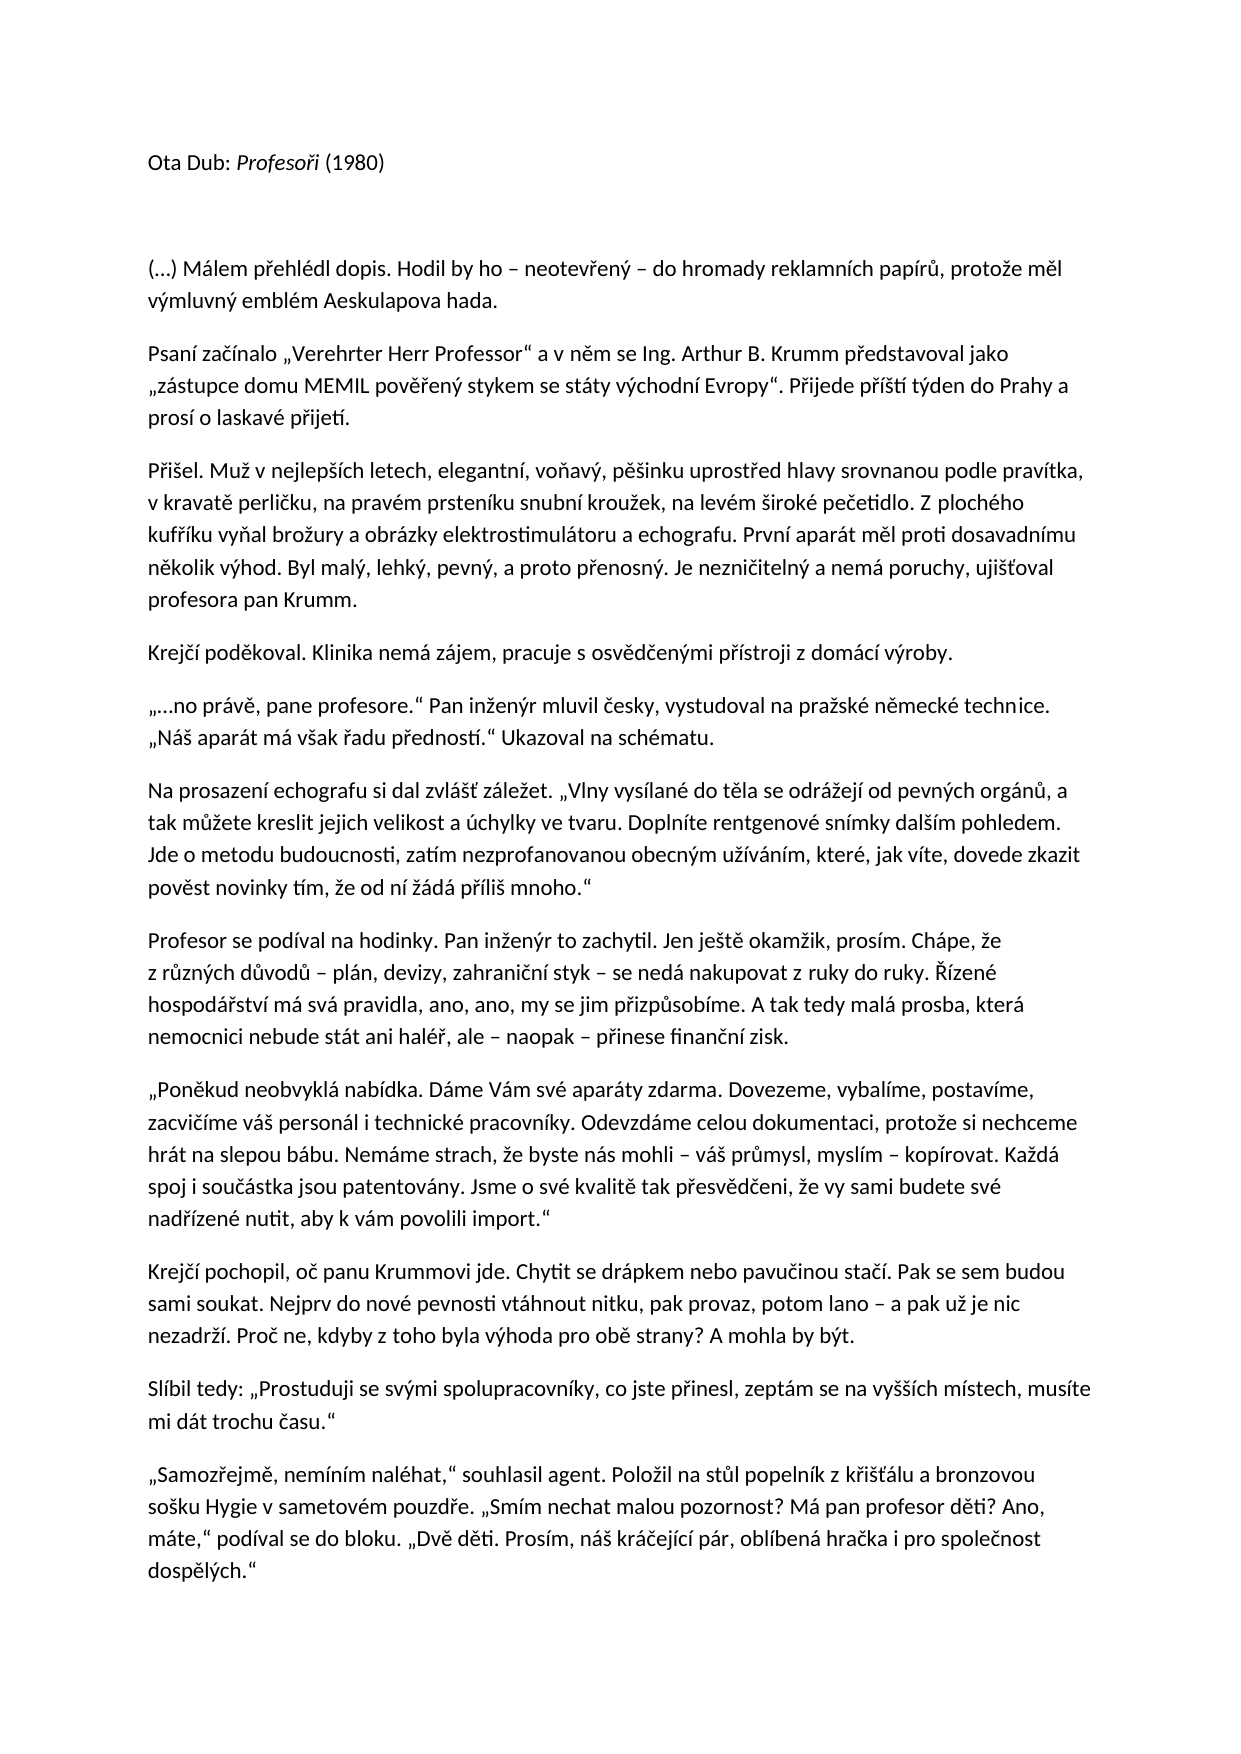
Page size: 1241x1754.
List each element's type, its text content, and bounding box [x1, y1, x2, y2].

text (…) Málem přehlédl dopis. Hodil by ho – neotevřený – do hromady reklamních papírů, protože měl výmluvný emblém Aeskulapova hada. [148, 254, 1093, 314]
text Slíbil tedy: „Prostuduji se svými spolupracovníky, co jste přinesl, zeptám se na vyšších místech, musíte mi dát trochu času.“ [148, 1374, 1093, 1435]
text „…no právě, pane profesore.“ Pan inženýr mluvil česky, vystudoval na pražské německé technice. „Náš aparát má však řadu předností.“ Ukazoval na schématu. [148, 691, 1093, 751]
text Psaní začínalo „Verehrter Herr Professor“ a v něm se Ing. Arthur B. Krumm představoval jako „zástupce domu MEMIL pověřený stykem se státy východní Evropy“. Přijede příští týden do Prahy a prosí o laskavé přijetí. [148, 339, 1093, 431]
text Přišel. Muž v nejlepších letech, elegantní, voňavý, pěšinku uprostřed hlavy srovnanou podle pravítka, v kravatě perličku, na pravém prsteníku snubní kroužek, na levém široké pečetidlo. Z plochého kufříku vyňal brožury a obrázky elektrostimulátoru a echografu. První aparát měl proti dosavadnímu několik výhod. Byl malý, lehký, pevný, a proto přenosný. Je nezničitelný a nemá poruchy, ujišťoval profesora pan Krumm. [148, 456, 1093, 613]
text „Poněkud neobvyklá nabídka. Dáme Vám své aparáty zdarma. Dovezeme, vybalíme, postavíme, zacvičíme váš personál i technické pracovníky. Odevzdáme celou dokumentaci, protože si nechceme hrát na slepou bábu. Nemáme strach, že byste nás mohli – váš průmysl, myslím – kopírovat. Každá spoj i součástka jsou patentovány. Jsme o své kvalitě tak přesvědčeni, že vy sami budete své nadřízené nutit, aby k vám povolili import.“ [148, 1075, 1093, 1232]
text Na prosazení echografu si dal zvlášť záležet. „Vlny vysílané do těla se odrážejí od pevných orgánů, a tak můžete kreslit jejich velikost a úchylky ve tvaru. Doplníte rentgenové snímky dalším pohledem. Jde o metodu budoucnosti, zatím nezprofanovanou obecným užíváním, které, jak víte, dovede zkazit pověst novinky tím, že od ní žádá příliš mnoho.“ [148, 776, 1093, 901]
text „Samozřejmě, nemíním naléhat,“ souhlasil agent. Položil na stůl popelník z křišťálu a bronzovou sošku Hygie v sametovém pouzdře. „Smím nechat malou pozornost? Má pan profesor děti? Ano, máte,“ podíval se do bloku. „Dvě děti. Prosím, náš kráčející pár, oblíbená hračka i pro společnost dospělých.“ [148, 1460, 1093, 1584]
text Krejčí pochopil, oč panu Krummovi jde. Chytit se drápkem nebo pavučinou stačí. Pak se sem budou sami soukat. Nejprv do nové pevnosti vtáhnout nitku, pak provaz, potom lano – a pak už je nic nezadrží. Proč ne, kdyby z toho byla výhoda pro obě strany? A mohla by být. [148, 1257, 1093, 1349]
text Profesor se podíval na hodinky. Pan inženýr to zachytil. Jen ještě okamžik, prosím. Chápe, že z různých důvodů – plán, devizy, zahraniční styk – se nedá nakupovat z ruky do ruky. Řízené hospodářství má svá pravidla, ano, ano, my se jim přizpůsobíme. A tak tedy malá prosba, která nemocnici nebude stát ani haléř, ale – naopak – přinese finanční zisk. [148, 926, 1093, 1050]
text Krejčí poděkoval. Klinika nemá zájem, pracuje s osvědčenými přístroji z domácí výroby. [148, 638, 1093, 666]
text Ota Dub: Profesoři (1980) [148, 148, 1093, 176]
